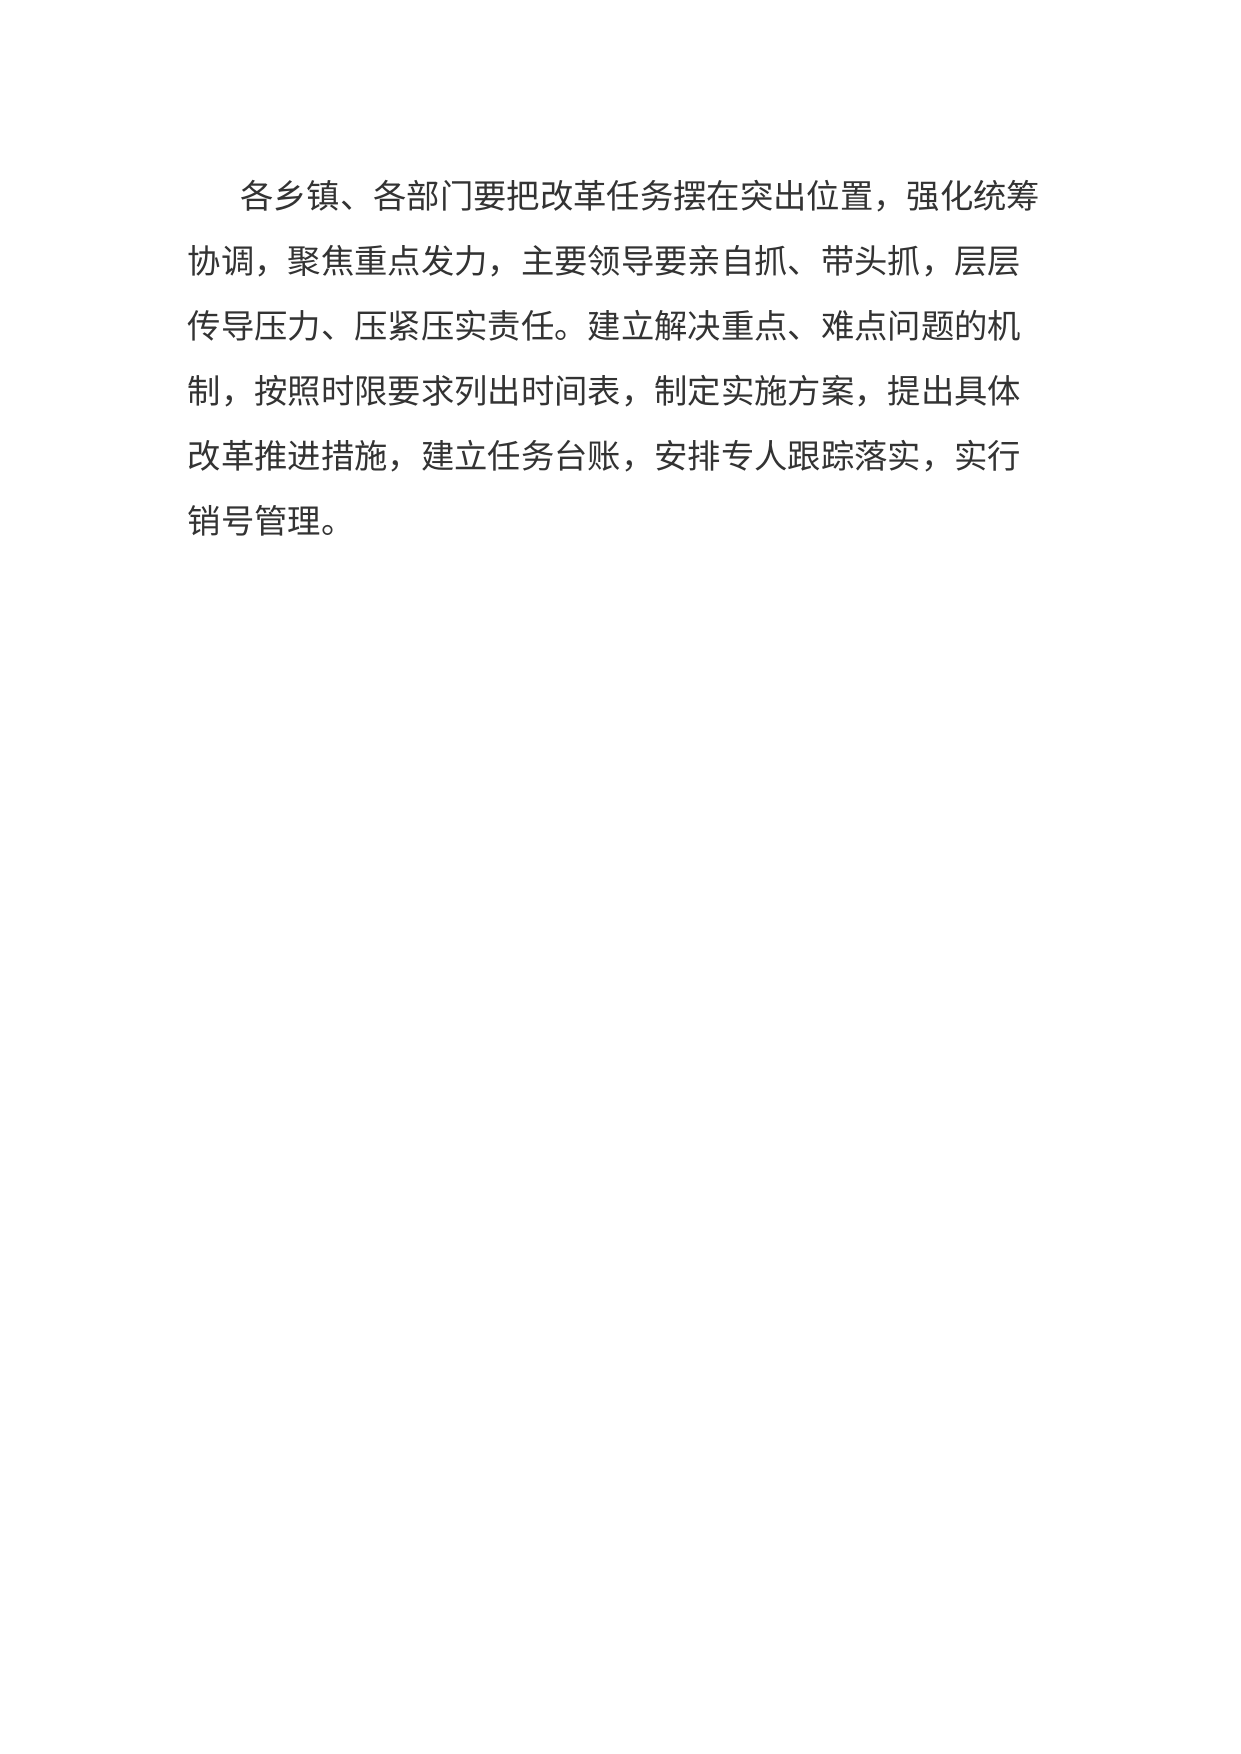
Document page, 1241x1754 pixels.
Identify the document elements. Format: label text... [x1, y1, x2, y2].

text 各乡镇、各部门要把改革任务摆在突出位置，强化统筹协调，聚焦重点发力，主要领导要亲自抓、带头抓，层层传导压力、压紧压实责任。建立解决重点、难点问题的机制，按照时限要求列出时间表，制定实施方案，提出具体改革推进措施，建立任务台账，安排专人跟踪落实，实行销号管理。 [187, 162, 1053, 552]
